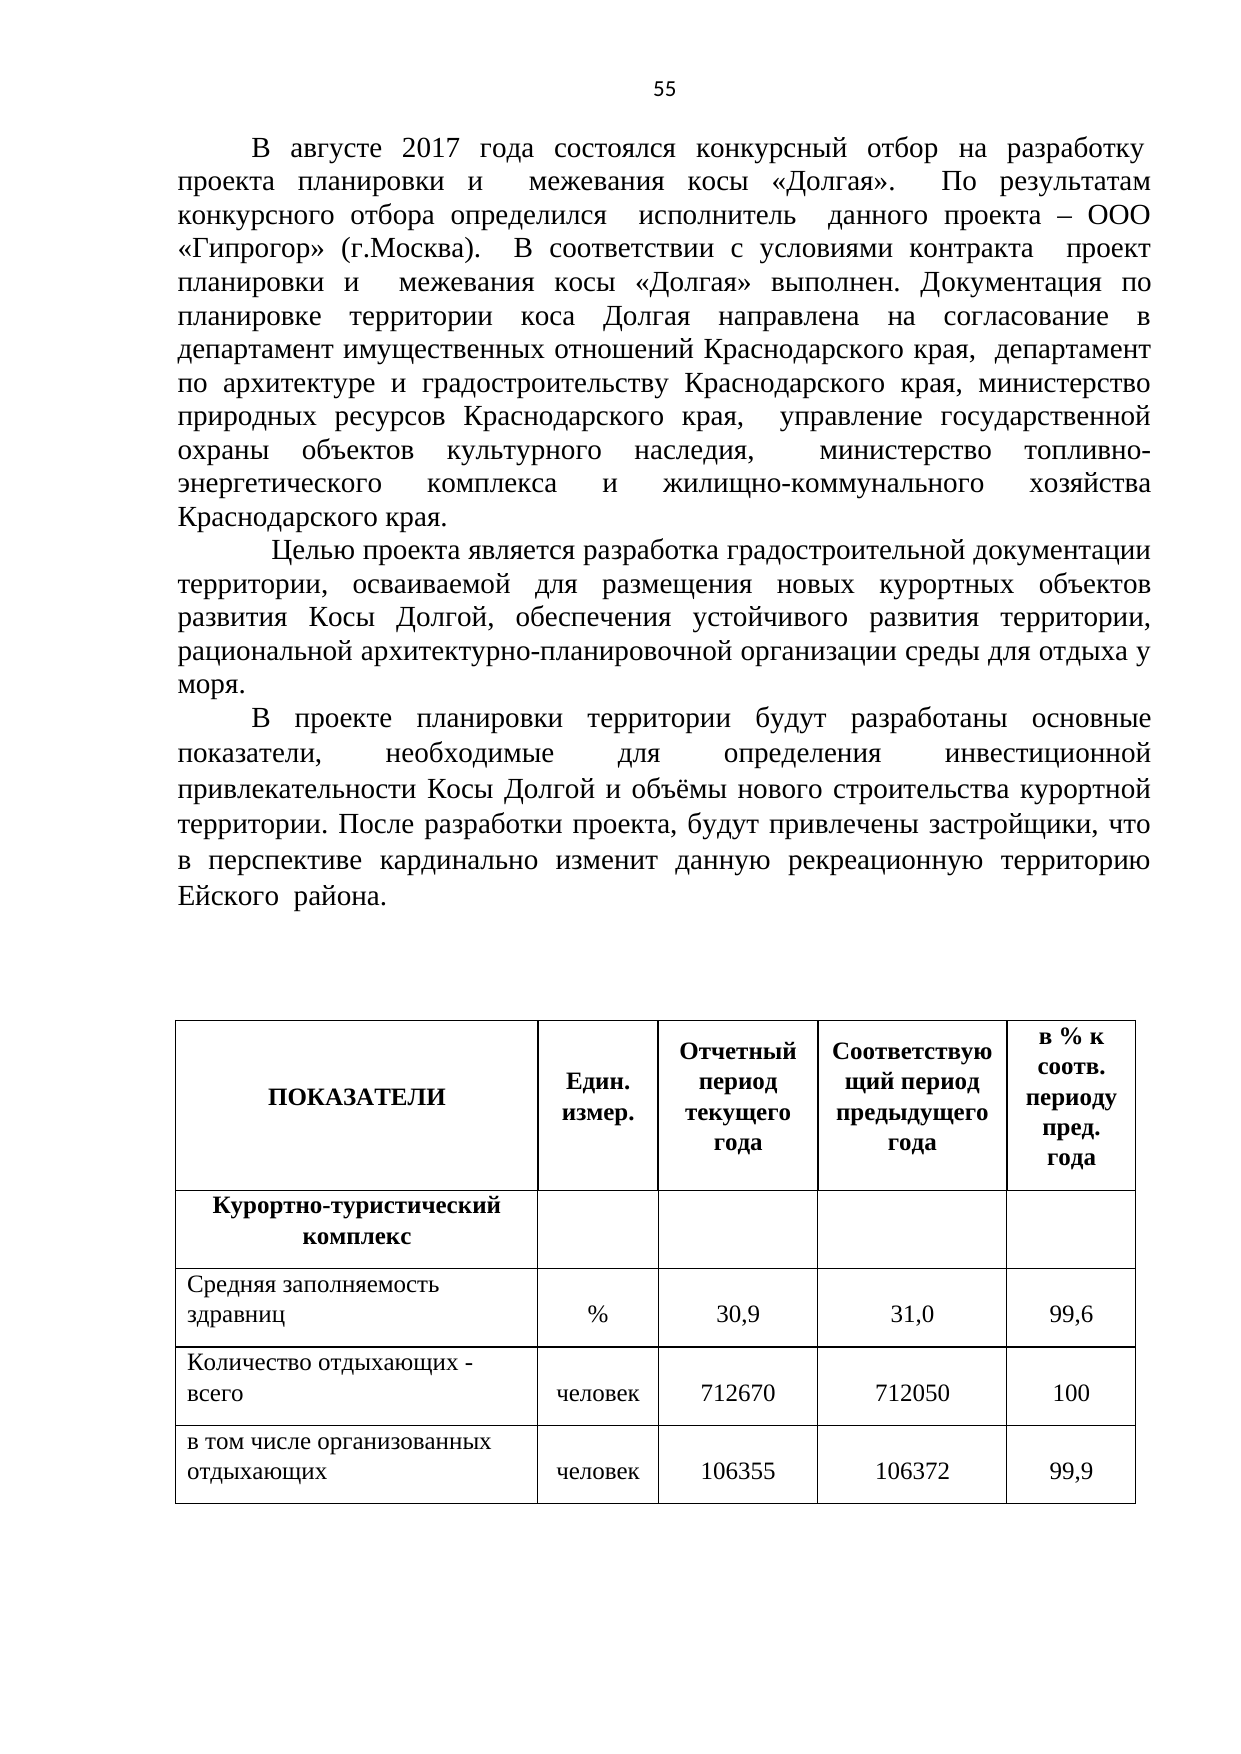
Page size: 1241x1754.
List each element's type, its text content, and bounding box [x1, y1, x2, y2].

table_cell 106355 [659, 1426, 817, 1503]
table_cell 712050 [818, 1348, 1006, 1425]
text Целью проекта является разработка градостроительной документации территории, осваиваемой для размещения новых курортных объектов развития Косы Долгой, обеспечения устойчивого развития территории, рациональной архитектурно-планировочной организации среды для отдыха у моря. [177, 532, 1152, 700]
table_cell Курортно-туристический комплекс [176, 1191, 537, 1268]
table_cell 30,9 [659, 1269, 817, 1346]
table_header в % к соотв. периоду пред. года [1008, 1021, 1135, 1189]
table_cell [538, 1191, 658, 1268]
table_cell Количество отдыхающих - всего [176, 1348, 537, 1425]
table_cell 99,6 [1007, 1269, 1135, 1346]
text В проекте планировки территории будут разработаны основные показатели, необходимые для определения инвестиционной привлекательности Косы Долгой и объёмы нового строительства курортной территории. После разработки проекта, будут привлечены застройщики, что в перспективе кардинально изменит данную рекреационную территорию Ейского района. [177, 700, 1152, 911]
table_cell % [538, 1269, 658, 1346]
table_cell [1007, 1191, 1135, 1268]
table_header Отчетный период текущего года [659, 1021, 817, 1189]
table_cell 106372 [818, 1426, 1006, 1503]
text В августе 2017 года состоялся конкурсный отбор на разработку проекта планировки и межевания косы «Долгая». По результатам конкурсного отбора определился исполнитель данного проекта – ООО «Гипрогор» (г.Москва). В соответствии с условиями контракта проект планировки и межевания косы «Долгая» выполнен. Документация по планировке территории коса Долгая направлена на согласование в департамент имущественных отношений Краснодарского края, департамент по архитектуре и градостроительству Краснодарского края, министерство природных ресурсов Краснодарского края, управление государственной охраны объектов культурного наследия, министерство топливно-энергетического комплекса и жилищно-коммунального хозяйства Краснодарского края. [177, 130, 1152, 532]
table_cell [659, 1191, 817, 1268]
table_cell 31,0 [818, 1269, 1006, 1346]
table_cell человек [538, 1348, 658, 1425]
table_header ПОКАЗАТЕЛИ [176, 1021, 537, 1189]
table_cell [818, 1191, 1006, 1268]
table_cell 100 [1007, 1348, 1135, 1425]
table_cell 712670 [659, 1348, 817, 1425]
table_header Един. измер. [539, 1021, 657, 1189]
table_cell 99,9 [1007, 1426, 1135, 1503]
table_cell в том числе организованных отдыхающих [176, 1426, 537, 1503]
table_cell Средняя заполняемость здравниц [176, 1269, 537, 1346]
table_cell человек [538, 1426, 658, 1503]
table_header Соответствующий период предыдущего года [819, 1021, 1006, 1189]
